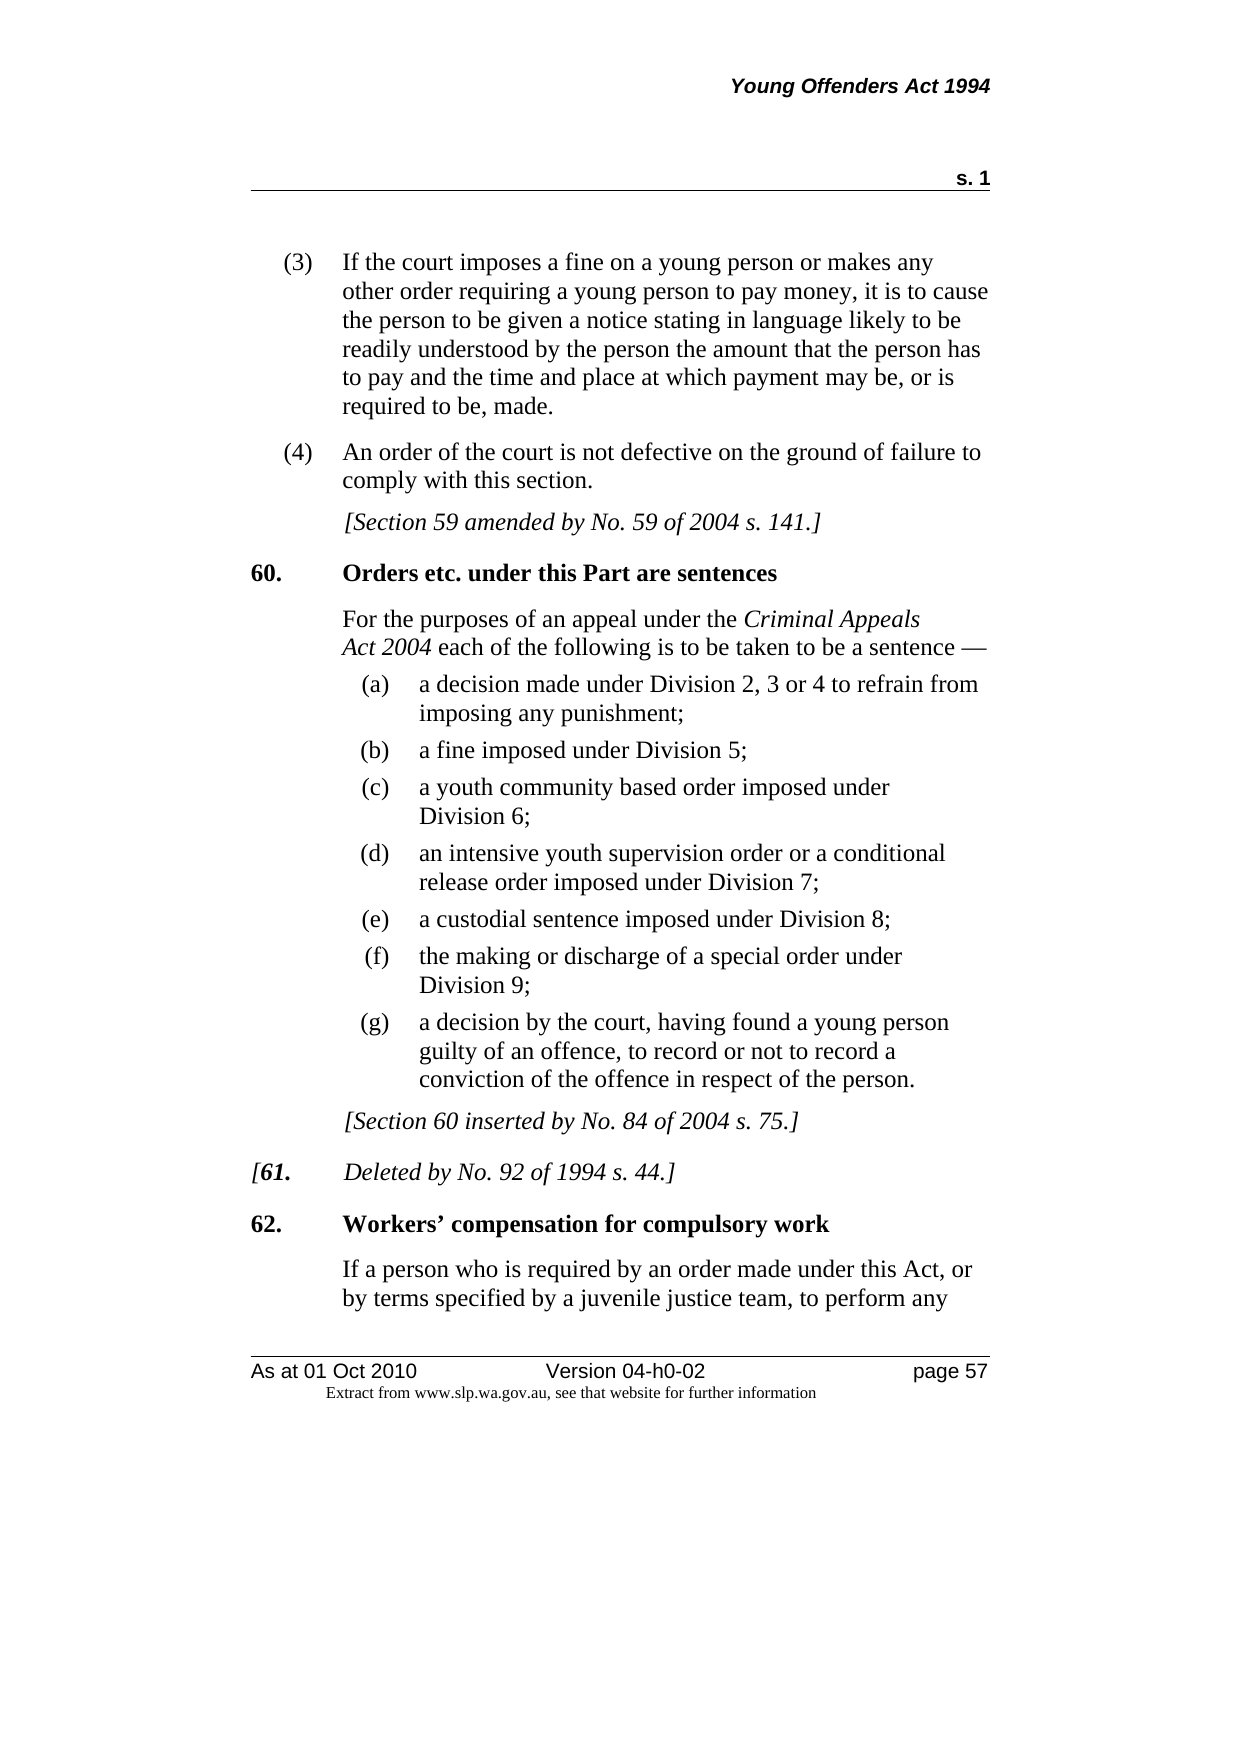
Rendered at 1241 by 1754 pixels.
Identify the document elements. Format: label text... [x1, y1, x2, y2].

text (c) a youth community based order imposed under Division 6; [251, 772, 990, 830]
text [251, 1254, 990, 1312]
text (3) If the court imposes a fine on a young person or makes any other order requiring a young person to pay money, it is to cause the person to be given a notice stating in language likely to be readily understood by the person the amount that the person has to pay and the time and place at which payment may be, or is required to be, made. [251, 247, 990, 420]
subtitle 62. Workers’ compensation for compulsory work [251, 1209, 990, 1238]
text (4) An order of the court is not defective on the ground of failure to comply with this section. [251, 437, 990, 494]
text [61. Deleted by No. 92 of 1994 s. 44.] [251, 1157, 990, 1186]
text [Section 59 amended by No. 59 of 2004 s. 141.] [251, 507, 990, 535]
text (d) an intensive youth supervision order or a conditional release order imposed under Division 7; [251, 838, 990, 896]
text For the purposes of an appeal under the Criminal Appeals Act 2004 each of the following is to be taken to be a sentence — [251, 604, 990, 661]
text (b) a fine imposed under Division 5; [251, 735, 990, 764]
text (a) a decision made under Division 2, 3 or 4 to refrain from imposing any punishment; [251, 669, 990, 727]
text [Section 60 inserted by No. 84 of 2004 s. 75.] [251, 1106, 990, 1134]
text (g) a decision by the court, having found a young person guilty of an offence, to record or not to record a conviction of the offence in respect of the person. [251, 1007, 990, 1093]
subtitle 60. Orders etc. under this Part are sentences [251, 558, 990, 587]
text (e) a custodial sentence imposed under Division 8; [251, 904, 990, 933]
text (f) the making or discharge of a special order under Division 9; [251, 941, 990, 999]
